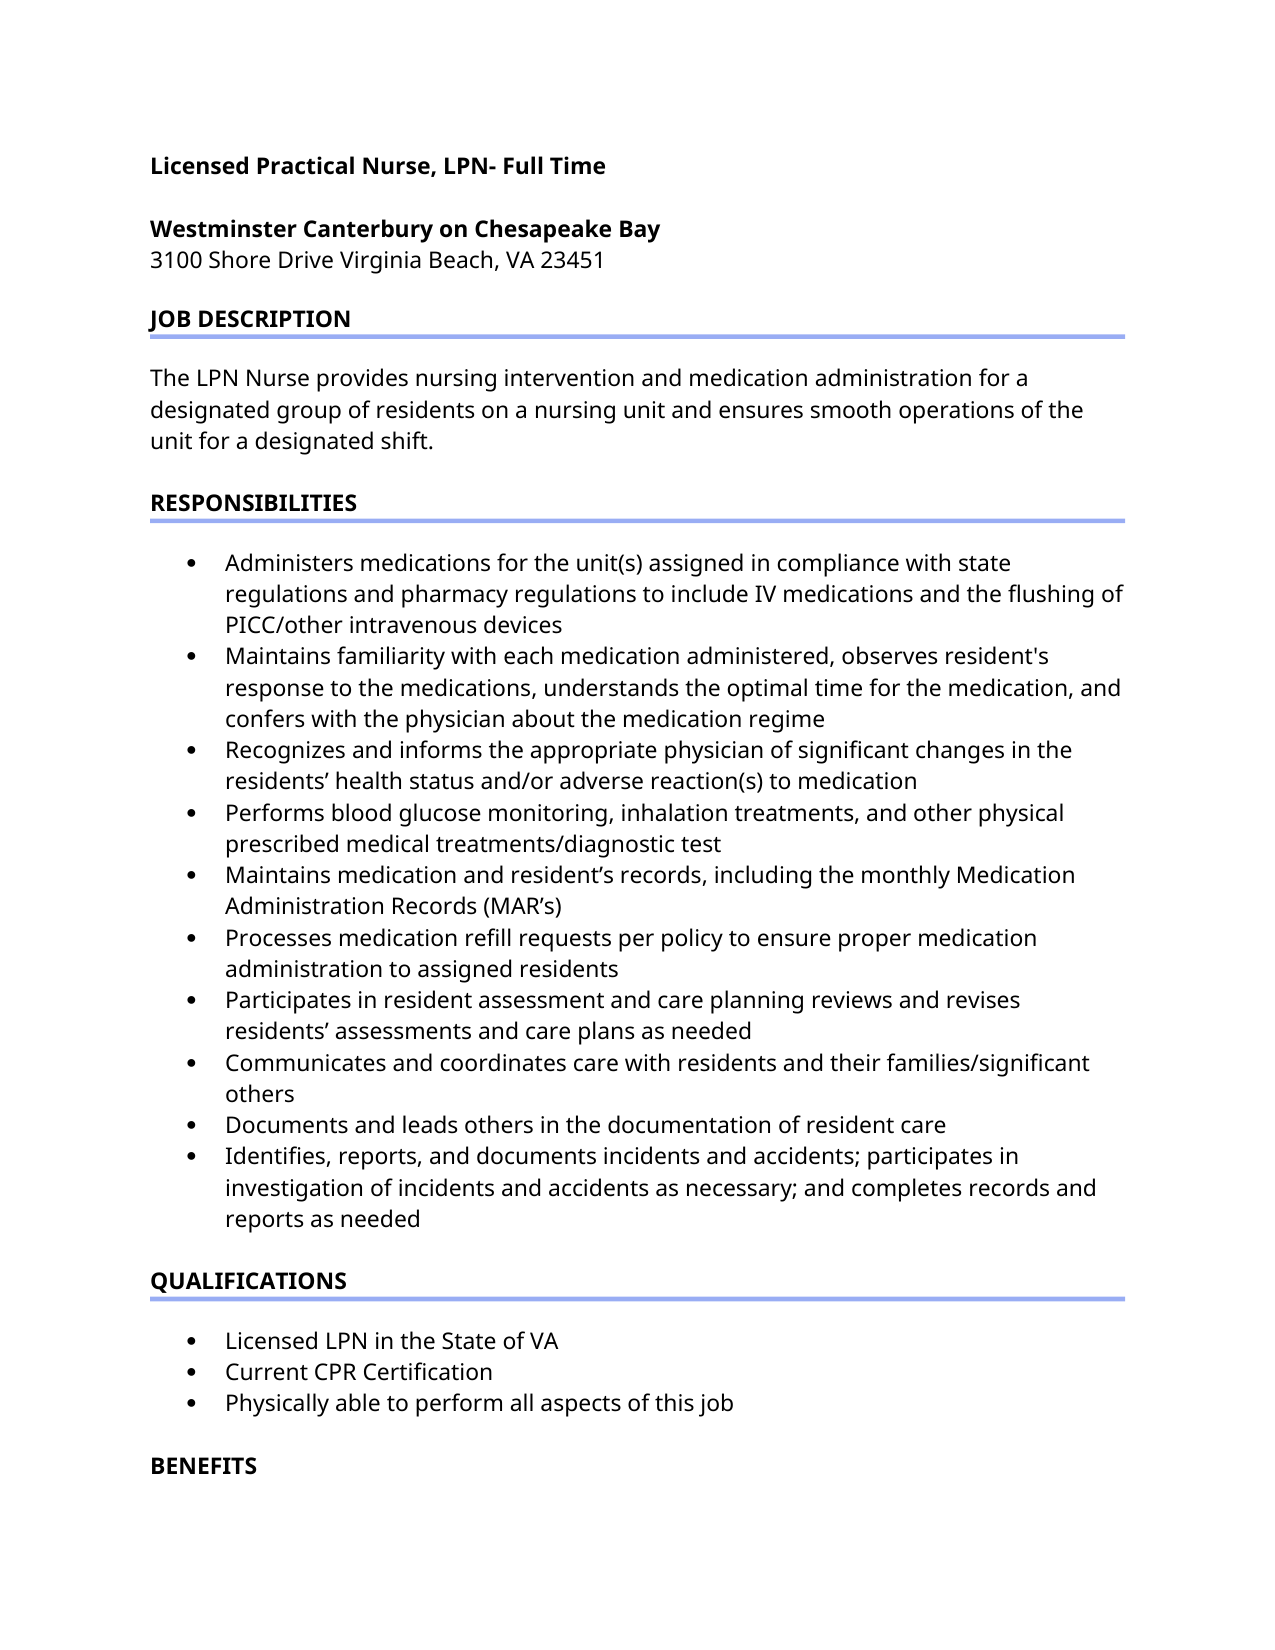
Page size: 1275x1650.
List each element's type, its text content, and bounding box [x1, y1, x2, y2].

list Current CPR Certification [187, 1356, 1125, 1387]
list Performs blood glucose monitoring, inhalation treatments, and other physical prescribed medical treatments/diagnostic test [187, 797, 1125, 859]
text Westminster Canterbury on Chesapeake Bay [150, 212, 1125, 244]
text QUALIFICATIONS [150, 1265, 1125, 1296]
text RESPONSIBILITIES [150, 487, 1125, 518]
list Maintains medication and resident’s records, including the monthly Medication Administration Records (MAR’s) [187, 859, 1125, 922]
list Identifies, reports, and documents incidents and accidents; participates in investigation of incidents and accidents as necessary; and completes records and reports as needed [187, 1140, 1125, 1234]
list Administers medications for the unit(s) assigned in compliance with state regulations and pharmacy regulations to include IV medications and the flushing of PICC/other intravenous devices [187, 547, 1125, 640]
list Communicates and coordinates care with residents and their families/significant others [187, 1047, 1125, 1109]
text JOB DESCRIPTION [150, 303, 1125, 334]
text BENEFITS [150, 1449, 1125, 1481]
list Participates in resident assessment and care planning reviews and revises residents’ assessments and care plans as needed [187, 984, 1125, 1047]
list Processes medication refill requests per policy to ensure proper medication administration to assigned residents [187, 922, 1125, 984]
list Physically able to perform all aspects of this job [187, 1387, 1125, 1418]
text The LPN Nurse provides nursing intervention and medication administration for a designated group of residents on a nursing unit and ensures smooth operations of the unit for a designated shift. [150, 362, 1125, 456]
list Maintains familiarity with each medication administered, observes resident's response to the medications, understands the optimal time for the medication, and confers with the physician about the medication regime [187, 640, 1125, 734]
list Licensed LPN in the State of VA [187, 1324, 1125, 1356]
list Recognizes and informs the appropriate physician of significant changes in the residents’ health status and/or adverse reaction(s) to medication [187, 734, 1125, 797]
list Documents and leads others in the documentation of resident care [187, 1109, 1125, 1140]
text Licensed Practical Nurse, LPN- Full Time [150, 150, 1125, 181]
text 3100 Shore Drive Virginia Beach, VA 23451 [150, 244, 1125, 303]
